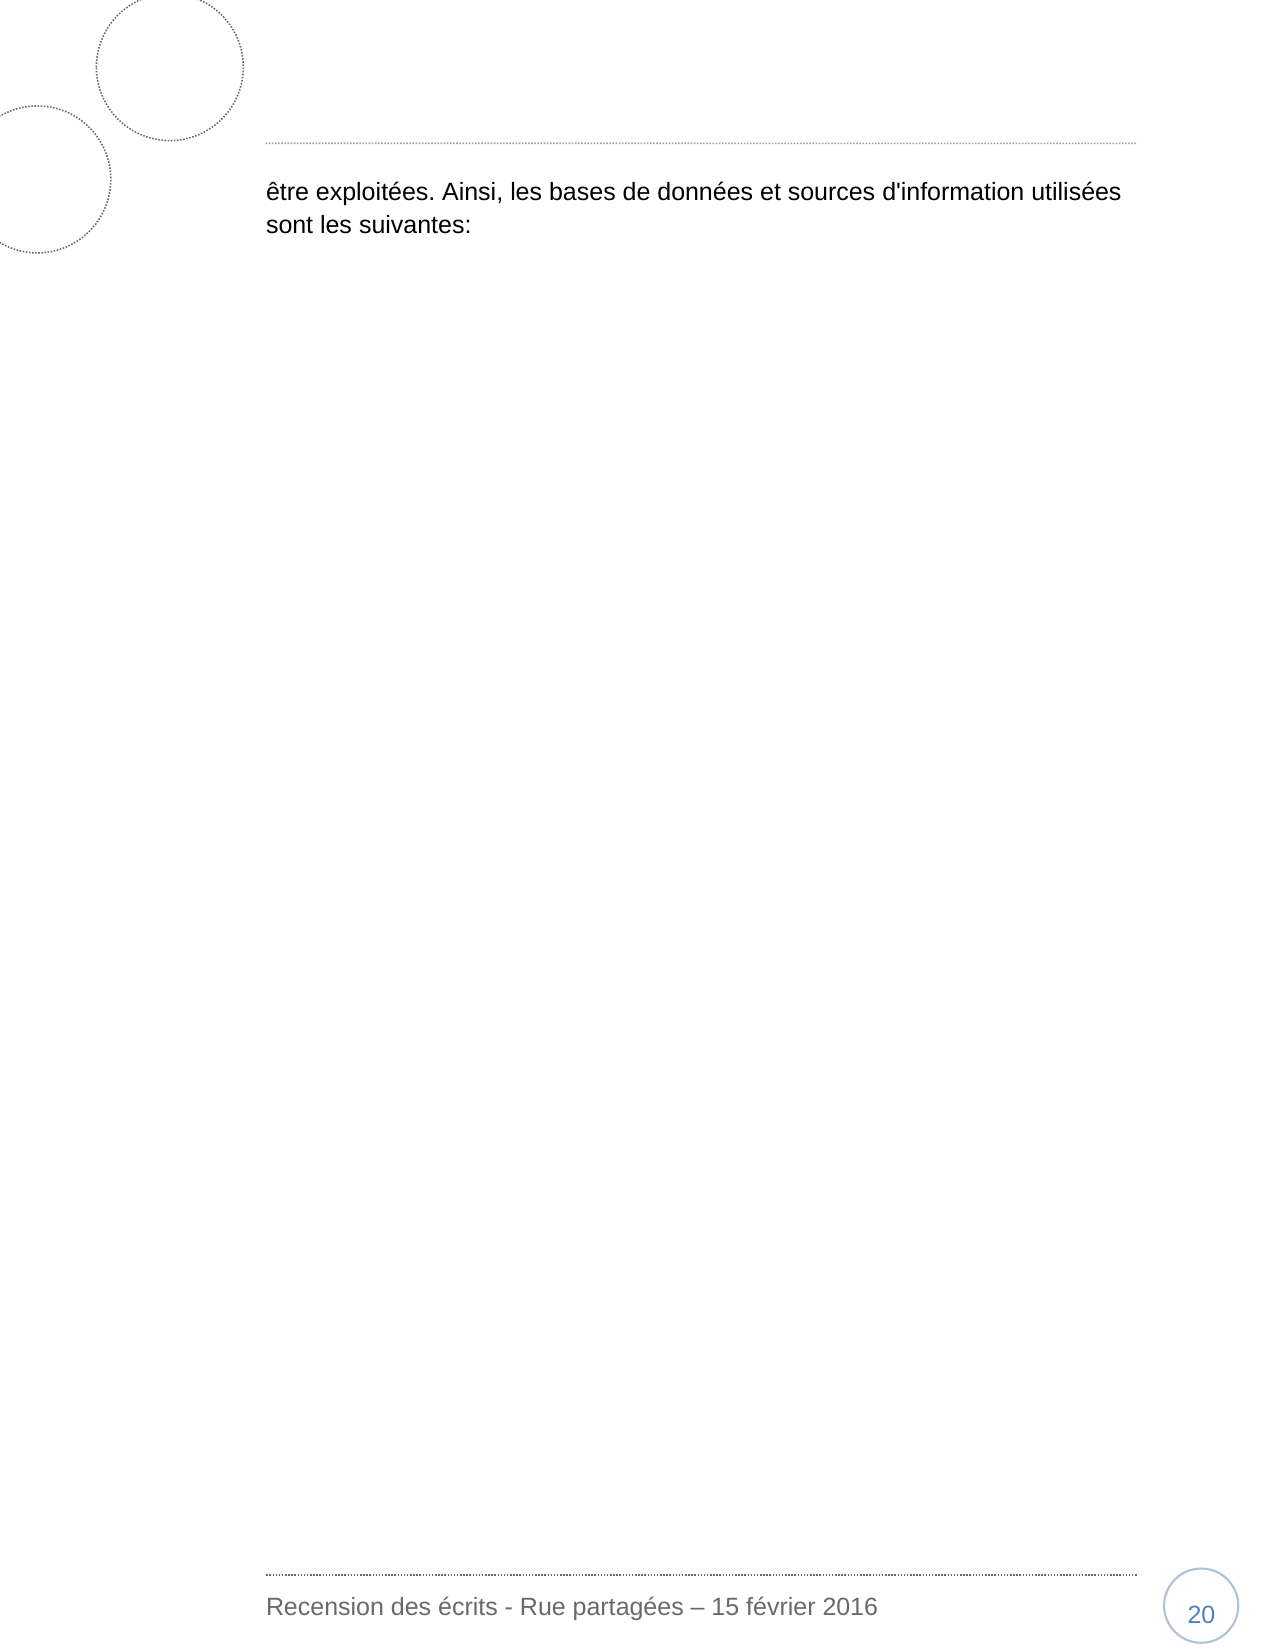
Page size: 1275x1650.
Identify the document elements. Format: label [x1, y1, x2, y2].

text [266, 177, 1127, 239]
